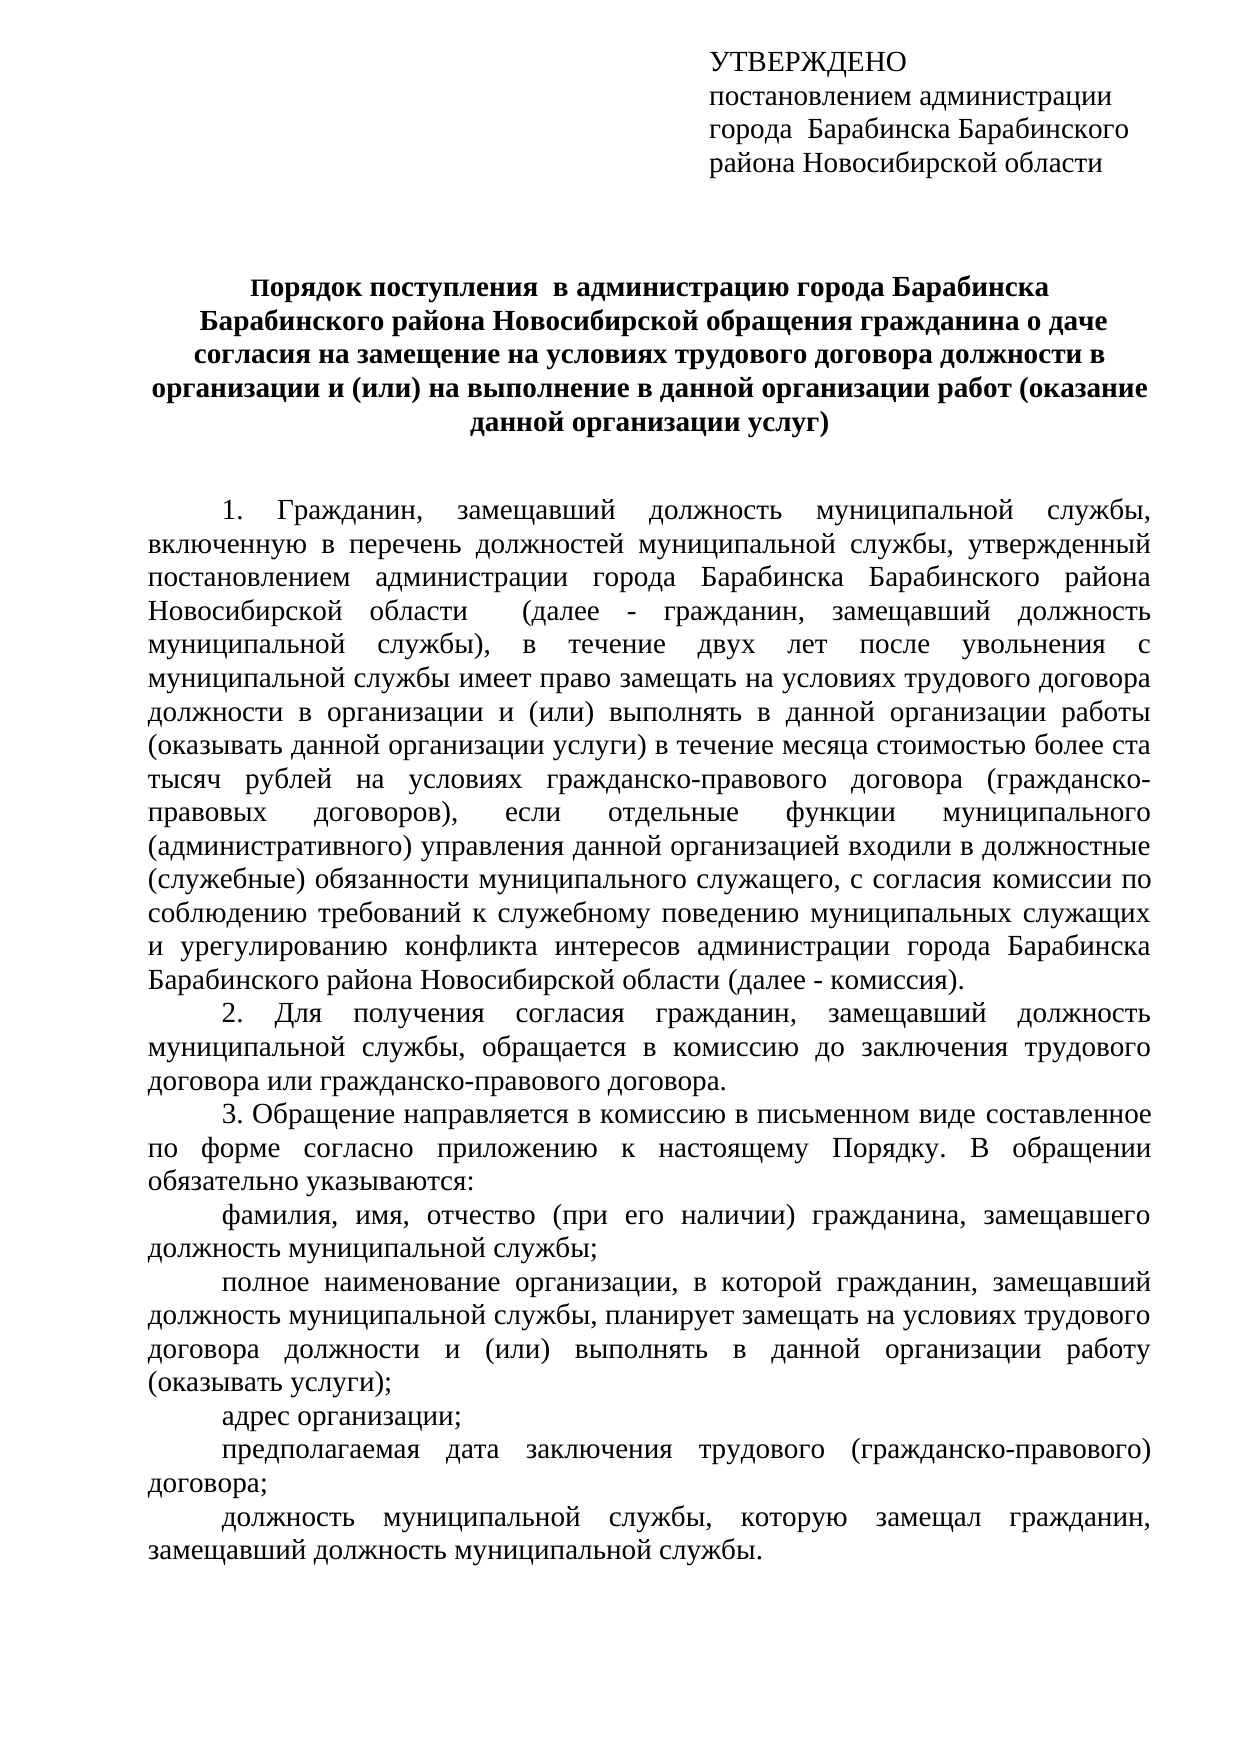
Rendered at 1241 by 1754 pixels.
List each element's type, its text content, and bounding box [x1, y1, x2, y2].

title постановлением администрации города Барабинска Барабинского района Новосибирской области [709, 78, 1152, 178]
text предполагаемая дата заключения трудового (гражданско-правового) договора; [148, 1432, 1152, 1499]
text Порядок поступления в администрацию города Барабинска [148, 269, 1152, 303]
text должность муниципальной службы, которую замещал гражданин, замещавший должность муниципальной службы. [148, 1499, 1152, 1566]
text 2. Для получения согласия гражданин, замещавший должность муниципальной службы, обращается в комиссию до заключения трудового договора или гражданско-правового договора. [148, 996, 1152, 1096]
text фамилия, имя, отчество (при его наличии) гражданина, замещавшего должность муниципальной службы; [148, 1197, 1152, 1264]
text 3. Обращение направляется в комиссию в письменном виде составленное по форме согласно приложению к настоящему Порядку. В обращении обязательно указываются: [148, 1096, 1152, 1197]
text полное наименование организации, в которой гражданин, замещавший должность муниципальной службы, планирует замещать на условиях трудового договора должности и (или) выполнять в данной организации работу (оказывать услуги); [148, 1264, 1152, 1398]
text Барабинского района Новосибирской обращения гражданина о даче согласия на замещение на условиях трудового договора должности в организации и (или) на выполнение в данной организации работ (оказание данной организации услуг) [148, 303, 1152, 437]
text 1. Гражданин, замещавший должность муниципальной службы, включенную в перечень должностей муниципальной службы, утвержденный постановлением администрации города Барабинска Барабинского района Новосибирской области (далее - гражданин, замещавший должность муниципальной службы), в течение двух лет после увольнения с муниципальной службы имеет право замещать на условиях трудового договора должности в организации и (или) выполнять в данной организации работы (оказывать данной организации услуги) в течение месяца стоимостью более ста тысяч рублей на условиях гражданско-правового договора (гражданско-правовых договоров), если отдельные функции муниципального (административного) управления данной организацией входили в должностные (служебные) обязанности муниципального служащего, с согласия комиссии по соблюдению требований к служебному поведению муниципальных служащих и урегулированию конфликта интересов администрации города Барабинска Барабинского района Новосибирской области (далее - комиссия). [148, 492, 1152, 996]
text адрес организации; [148, 1398, 1152, 1432]
title УТВЕРЖДЕНО [709, 44, 1152, 78]
